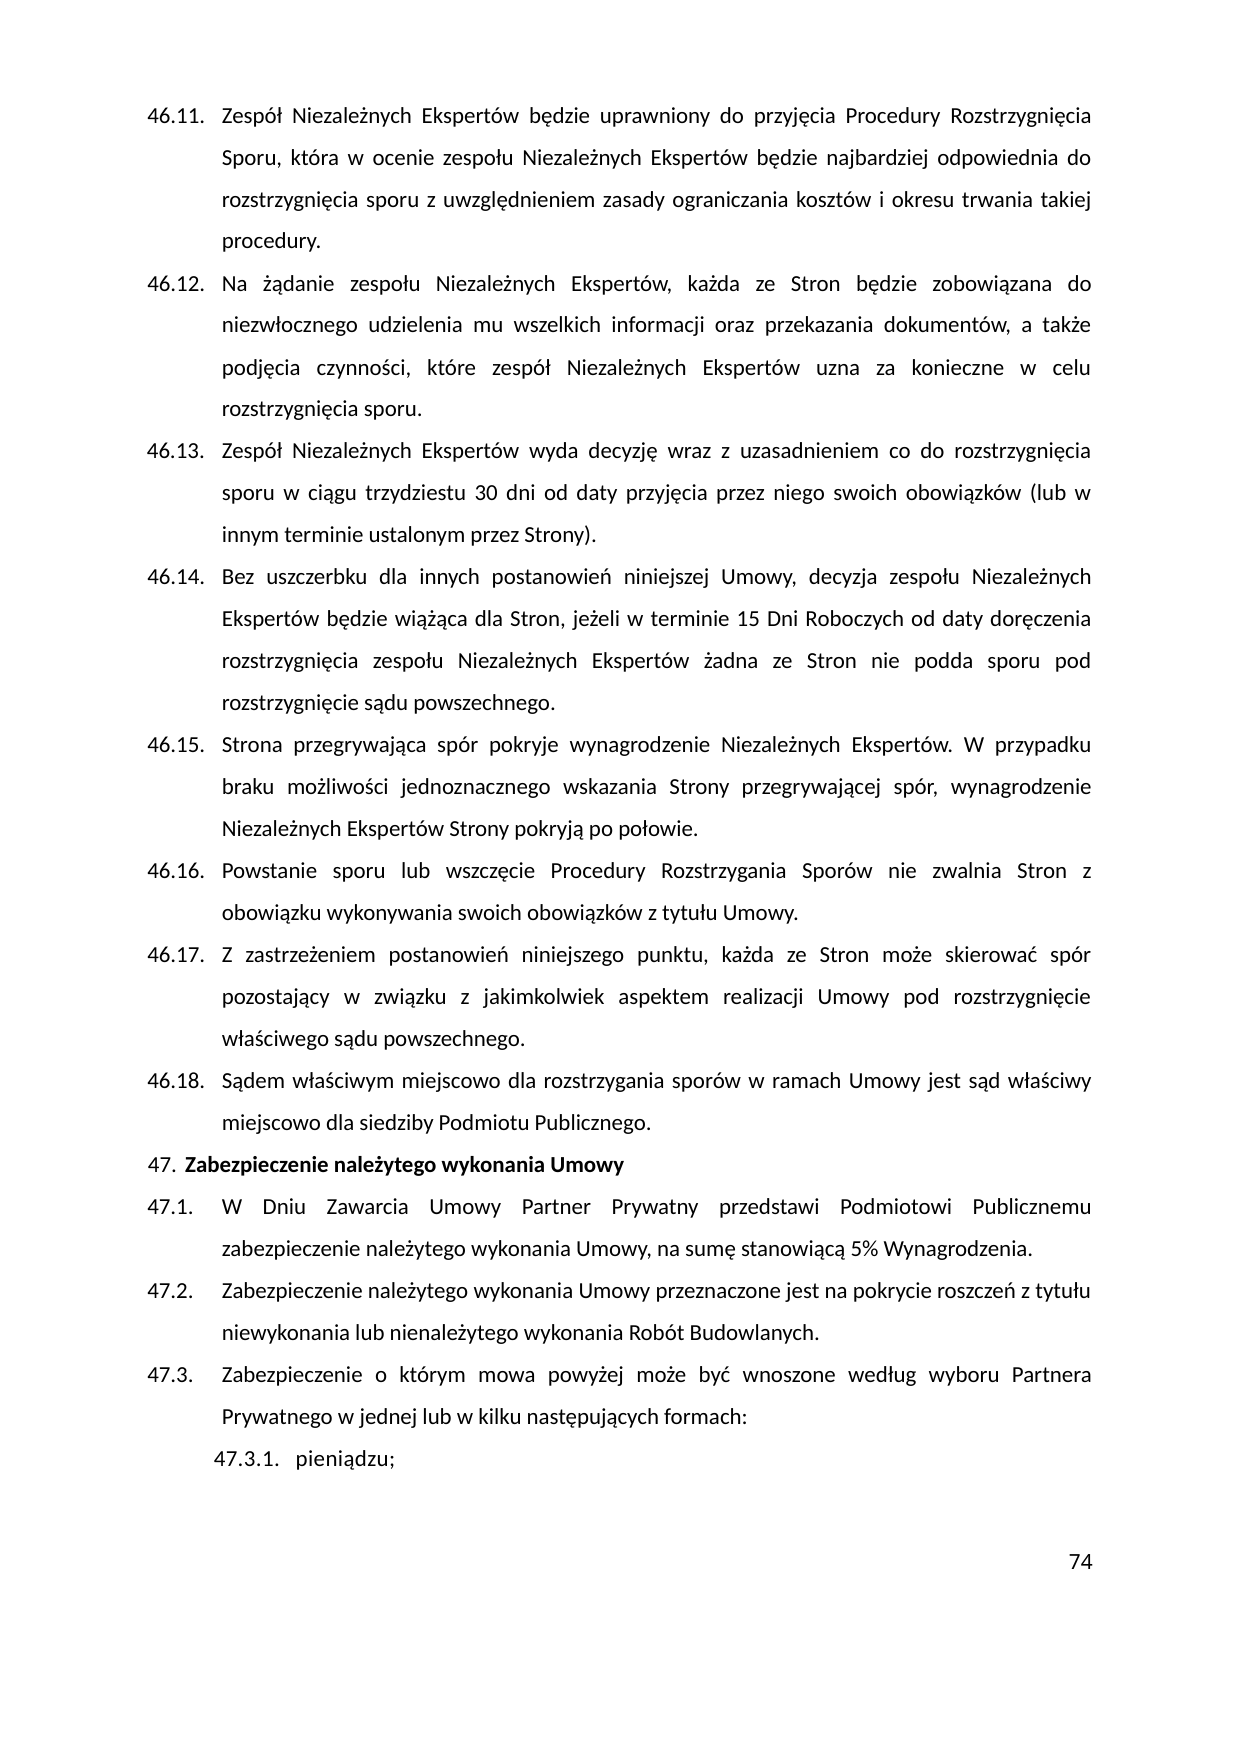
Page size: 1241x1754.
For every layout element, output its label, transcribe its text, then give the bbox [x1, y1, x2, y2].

list Zespół Niezależnych Ekspertów wyda decyzję wraz z uzasadnieniem co do rozstrzygnięcia sporu w ciągu trzydziestu 30 dni od daty przyjęcia przez niego swoich obowiązków (lub w innym terminie ustalonym przez Strony). [147, 437, 1092, 548]
list Sądem właściwym miejscowo dla rozstrzygania sporów w ramach Umowy jest sąd właściwy miejscowo dla siedziby Podmiotu Publicznego. [147, 1066, 1092, 1136]
list Bez uszczerbku dla innych postanowień niniejszej Umowy, decyzja zespołu Niezależnych Ekspertów będzie wiążąca dla Stron, jeżeli w terminie 15 Dni Roboczych od daty doręczenia rozstrzygnięcia zespołu Niezależnych Ekspertów żadna ze Stron nie podda sporu pod rozstrzygnięcie sądu powszechnego. [147, 562, 1092, 716]
list W Dniu Zawarcia Umowy Partner Prywatny przedstawi Podmiotowi Publicznemu zabezpieczenie należytego wykonania Umowy, na sumę stanowiącą 5% Wynagrodzenia. [147, 1192, 1092, 1262]
list Z zastrzeżeniem postanowień niniejszego punktu, każda ze Stron może skierować spór pozostający w związku z jakimkolwiek aspektem realizacji Umowy pod rozstrzygnięcie właściwego sądu powszechnego. [147, 940, 1092, 1052]
list Zabezpieczenie o którym mowa powyżej może być wnoszone według wyboru Partnera Prywatnego w jednej lub w kilku następujących formach: [147, 1360, 1092, 1430]
list Na żądanie zespołu Niezależnych Ekspertów, każda ze Stron będzie zobowiązana do niezwłocznego udzielenia mu wszelkich informacji oraz przekazania dokumentów, a także podjęcia czynności, które zespół Niezależnych Ekspertów uzna za konieczne w celu rozstrzygnięcia sporu. [147, 269, 1092, 423]
list Strona przegrywająca spór pokryje wynagrodzenie Niezależnych Ekspertów. W przypadku braku możliwości jednoznacznego wskazania Strony przegrywającej spór, wynagrodzenie Niezależnych Ekspertów Strony pokryją po połowie. [147, 730, 1092, 842]
list Powstanie sporu lub wszczęcie Procedury Rozstrzygania Sporów nie zwalnia Stron z obowiązku wykonywania swoich obowiązków z tytułu Umowy. [147, 856, 1092, 926]
list Zabezpieczenie należytego wykonania Umowy [148, 1150, 1092, 1178]
list pieniądzu; [213, 1444, 1092, 1472]
list Zespół Niezależnych Ekspertów będzie uprawniony do przyjęcia Procedury Rozstrzygnięcia Sporu, która w ocenie zespołu Niezależnych Ekspertów będzie najbardziej odpowiednia do rozstrzygnięcia sporu z uwzględnieniem zasady ograniczania kosztów i okresu trwania takiej procedury. [147, 101, 1092, 255]
list Zabezpieczenie należytego wykonania Umowy przeznaczone jest na pokrycie roszczeń z tytułu niewykonania lub nienależytego wykonania Robót Budowlanych. [147, 1276, 1092, 1346]
